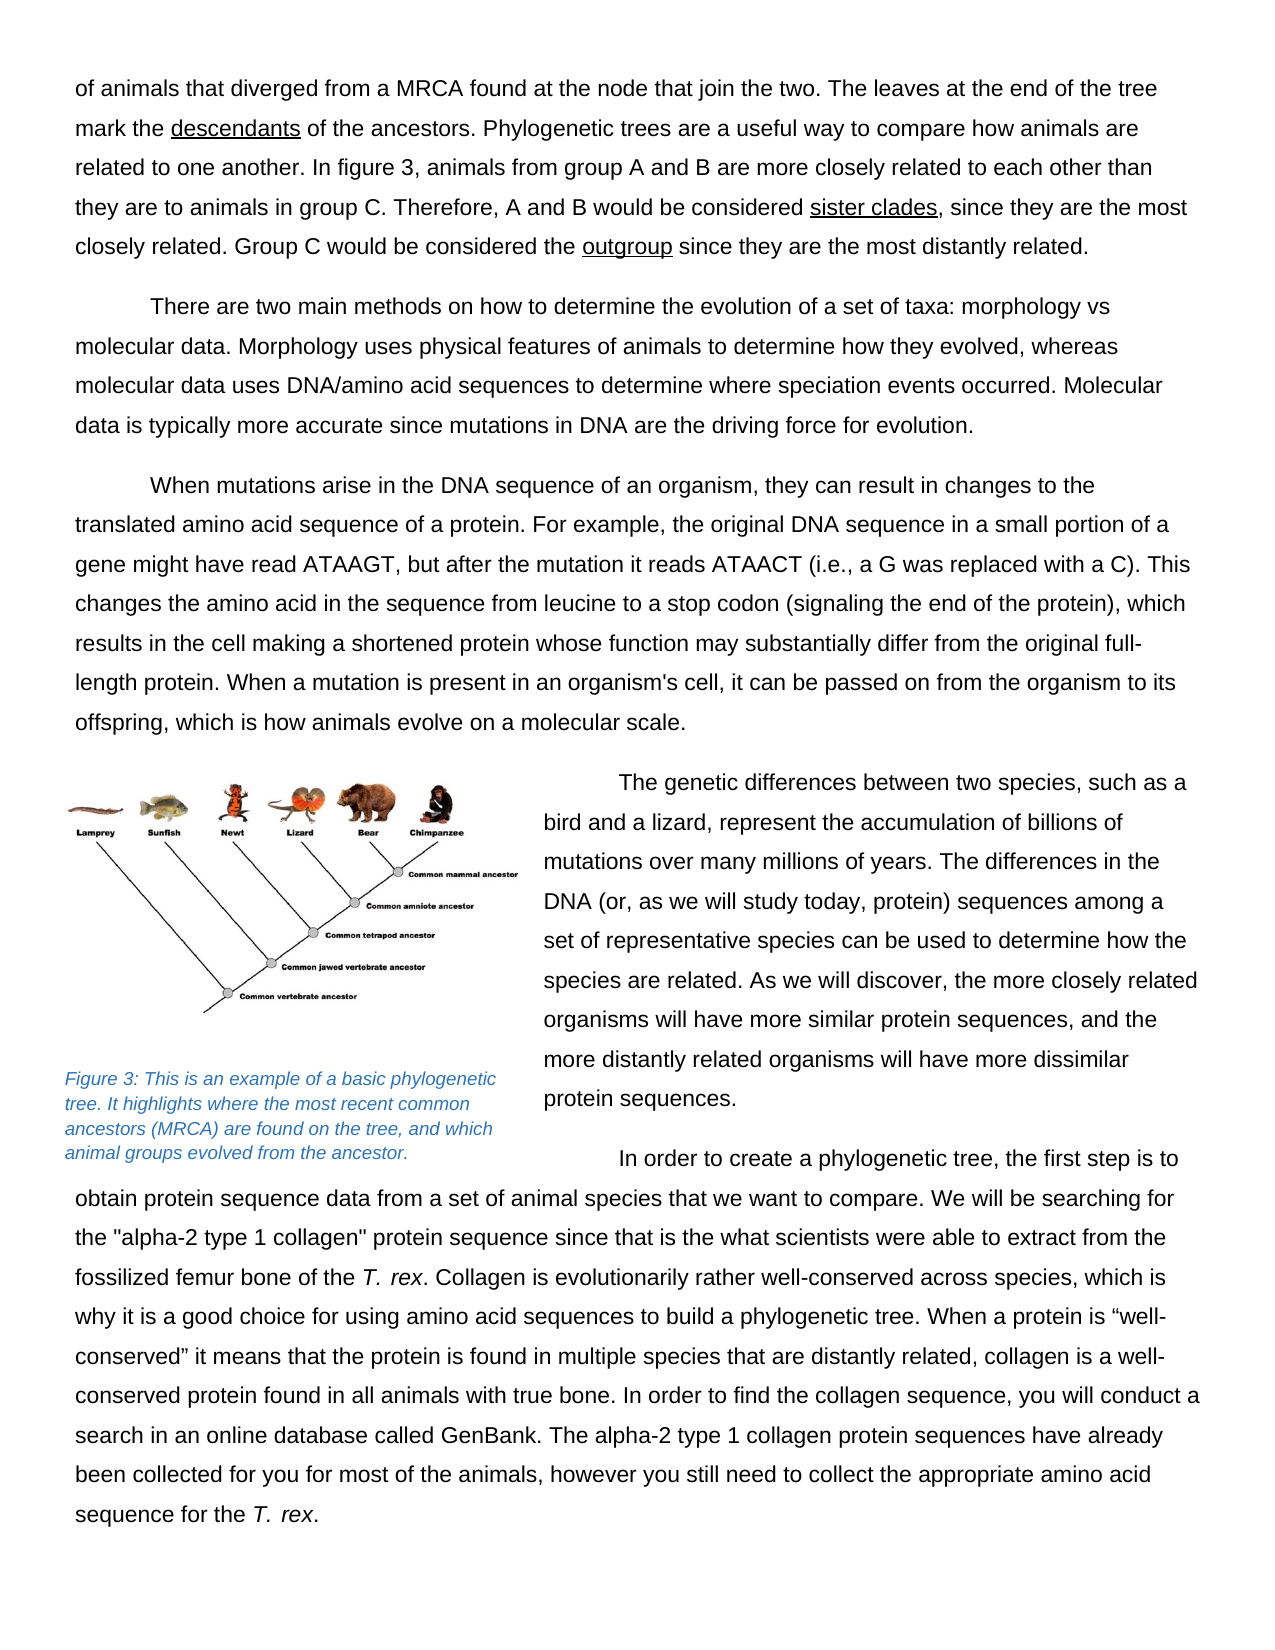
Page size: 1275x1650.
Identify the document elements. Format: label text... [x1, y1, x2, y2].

text When mutations arise in the DNA sequence of an organism, they can result in changes to the translated amino acid sequence of a protein. For example, the original DNA sequence in a small portion of a gene might have read ATAAGT, but after the mutation it reads ATAACT (i.e., a G was replaced with a C). This changes the amino acid in the sequence from leucine to a stop codon (signaling the end of the protein), which results in the cell making a shortened protein whose function may substantially differ from the original full-length protein. When a mutation is present in an organism's cell, it can be passed on from the organism to its offspring, which is how animals evolve on a molecular scale. [75, 472, 1200, 735]
picture [64, 775, 525, 1020]
text There are two main methods on how to determine the evolution of a set of taxa: morphology vs molecular data. Morphology uses physical features of animals to determine how they evolved, whereas molecular data uses DNA/amino acid sequences to determine where speciation events occurred. Molecular data is typically more accurate since mutations in DNA are the driving force for evolution. [75, 293, 1200, 438]
text In order to create a phylogenetic tree, the first step is to obtain protein sequence data from a set of animal species that we want to compare. We will be searching for the "alpha-2 type 1 collagen" protein sequence since that is the what scientists were able to extract from the fossilized femur bone of the T. rex. Collagen is evolutionarily rather well-conserved across species, which is why it is a good choice for using amino acid sequences to build a phylogenetic tree. When a protein is “well-conserved” it means that the protein is found in multiple species that are distantly related, collagen is a well-conserved protein found in all animals with true bone. In order to find the collagen sequence, you will conduct a search in an online database called GenBank. The alpha-2 type 1 collagen protein sequences have already been collected for you for most of the animals, however you still need to collect the appropriate amino acid sequence for the T. rex. [75, 1145, 1200, 1527]
